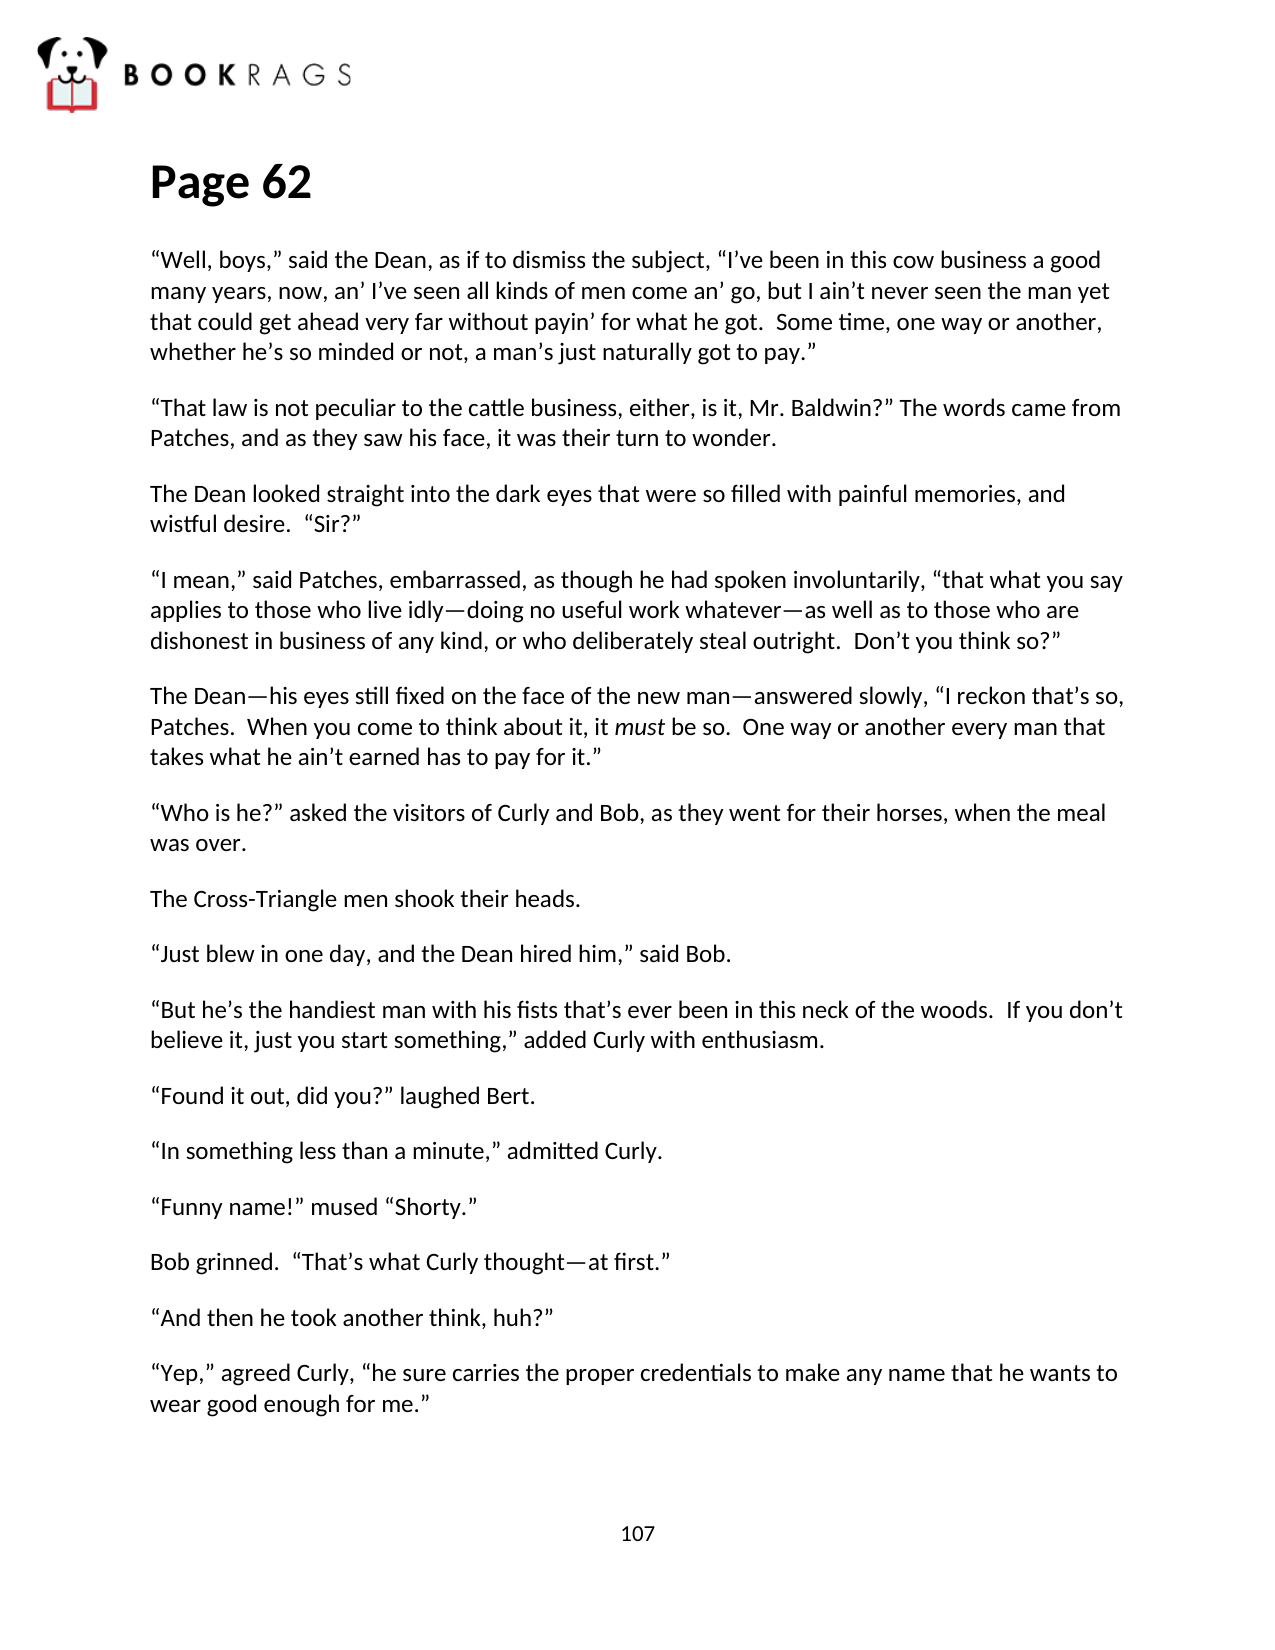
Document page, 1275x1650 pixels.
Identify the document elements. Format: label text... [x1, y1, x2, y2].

text “Just blew in one day, and the Dean hired him,” said Bob. [150, 938, 1125, 969]
text “But he’s the handiest man with his fists that’s ever been in this neck of the woods. If you don’t believe it, just you start something,” added Curly with enthusiasm. [150, 994, 1125, 1055]
text “Well, boys,” said the Dean, as if to dismiss the subject, “I’ve been in this cow business a good many years, now, an’ I’ve seen all kinds of men come an’ go, but I ain’t never seen the man yet that could get ahead very far without payin’ for what he got. Some time, one way or another, whether he’s so minded or not, a man’s just naturally got to pay.” [150, 244, 1125, 367]
text The Dean—­his eyes still fixed on the face of the new man—­answered slowly, “I reckon that’s so, Patches. When you come to think about it, it must be so. One way or another every man that takes what he ain’t earned has to pay for it.” [150, 680, 1125, 772]
text The Cross-Triangle men shook their heads. [150, 883, 1125, 913]
text “I mean,” said Patches, embarrassed, as though he had spoken involuntarily, “that what you say applies to those who live idly—­doing no useful work whatever—­as well as to those who are dishonest in business of any kind, or who deliberately steal outright. Don’t you think so?” [150, 564, 1125, 655]
picture [37, 37, 351, 113]
text “Yep,” agreed Curly, “he sure carries the proper credentials to make any name that he wants to wear good enough for me.” [150, 1358, 1125, 1419]
text Bob grinned. “That’s what Curly thought—­at first.” [150, 1247, 1125, 1277]
text Page 62 [150, 150, 1125, 211]
text “That law is not peculiar to the cattle business, either, is it, Mr. Baldwin?” The words came from Patches, and as they saw his face, it was their turn to wonder. [150, 392, 1125, 453]
text “And then he took another think, huh?” [150, 1302, 1125, 1333]
text “In something less than a minute,” admitted Curly. [150, 1136, 1125, 1166]
text “Who is he?” asked the visitors of Curly and Bob, as they went for their horses, when the meal was over. [150, 797, 1125, 858]
text “Funny name!” mused “Shorty.” [150, 1191, 1125, 1222]
text The Dean looked straight into the dark eyes that were so filled with painful memories, and wistful desire. “Sir?” [150, 478, 1125, 539]
text “Found it out, did you?” laughed Bert. [150, 1080, 1125, 1111]
